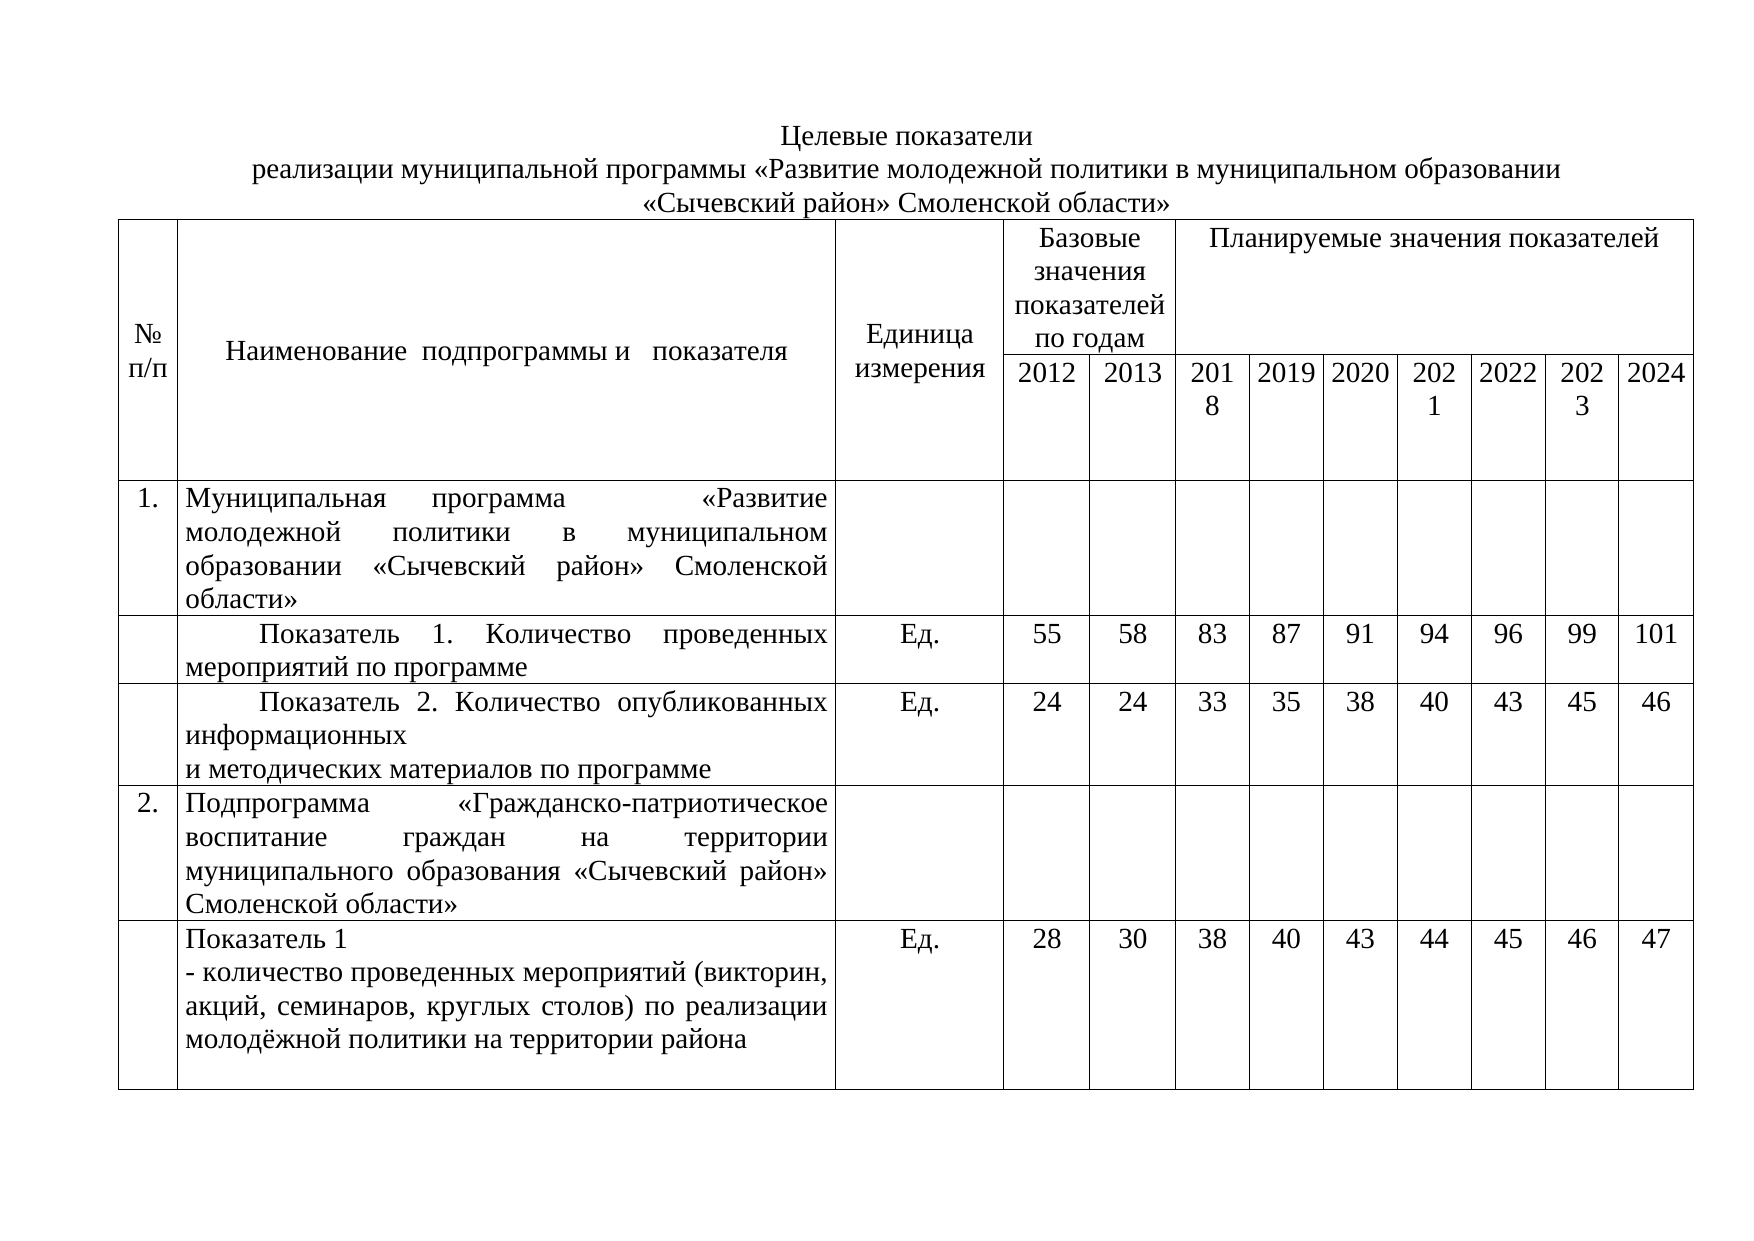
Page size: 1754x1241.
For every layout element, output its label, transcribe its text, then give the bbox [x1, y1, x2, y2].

text Целевые показатели [118, 118, 1695, 152]
table_cell Показатель 1. Количество проведенных мероприятий по программе [178, 616, 835, 683]
table_cell [1004, 786, 1089, 920]
table_header Наименование подпрограммы и показателя [178, 220, 835, 479]
table_cell [1546, 786, 1618, 920]
table_cell [1176, 786, 1249, 920]
table_cell 99 [1546, 616, 1618, 683]
table_cell [836, 481, 1003, 615]
table_cell 38 [1324, 684, 1397, 784]
table_cell 2013 [1090, 355, 1175, 479]
table_cell 24 [1090, 684, 1175, 784]
table_cell [1250, 481, 1323, 615]
table_cell 2021 [1398, 355, 1471, 479]
table_header Планируемые значения показателей [1176, 220, 1693, 354]
table_cell 2023 [1546, 355, 1618, 479]
table_cell [1090, 481, 1175, 615]
table_cell [119, 684, 177, 784]
table_cell 45 [1472, 921, 1545, 1088]
table_cell [1004, 481, 1089, 615]
table_cell 43 [1472, 684, 1545, 784]
table_cell 1. [119, 481, 177, 615]
table_cell 94 [1398, 616, 1471, 683]
table_cell 96 [1472, 616, 1545, 683]
table_cell Ед. [836, 684, 1003, 784]
table_cell 33 [1176, 684, 1249, 784]
table_cell 87 [1250, 616, 1323, 683]
table_cell 40 [1398, 684, 1471, 784]
table_cell [1250, 786, 1323, 920]
table_cell Ед. [836, 921, 1003, 1088]
table_cell [1472, 481, 1545, 615]
table_cell 2012 [1004, 355, 1089, 479]
table_cell 38 [1176, 921, 1249, 1088]
text реализации муниципальной программы «Развитие молодежной политики в муниципальном образовании [118, 152, 1695, 185]
table_cell 46 [1546, 921, 1618, 1088]
table_cell 35 [1250, 684, 1323, 784]
table_header № п/п [119, 220, 177, 479]
table_cell 2020 [1324, 355, 1397, 479]
table_cell [1619, 786, 1693, 920]
table_cell Ед. [836, 616, 1003, 683]
table_cell 2022 [1472, 355, 1545, 479]
table_cell 55 [1004, 616, 1089, 683]
table_cell 2019 [1250, 355, 1323, 479]
table_cell [1398, 481, 1471, 615]
table_cell [1324, 786, 1397, 920]
table_header Единица измерения [836, 220, 1003, 479]
table_cell Муниципальная программа «Развитие молодежной политики в муниципальном образовании «Сычевский район» Смоленской области» [178, 481, 835, 615]
table_cell Подпрограмма «Гражданско-патриотическое воспитание граждан на территории муниципального образования «Сычевский район» Смоленской области» [178, 786, 835, 920]
table_cell 58 [1090, 616, 1175, 683]
table_header Базовые значения показателей по годам [1004, 220, 1175, 354]
table_cell 2024 [1619, 355, 1693, 479]
table_cell 47 [1619, 921, 1693, 1088]
table_cell [1619, 481, 1693, 615]
table_cell [1324, 481, 1397, 615]
table_cell 2018 [1176, 355, 1249, 479]
text «Сычевский район» Смоленской области» [118, 185, 1695, 219]
table_cell Показатель 1 - количество проведенных мероприятий (викторин, акций, семинаров, круглых столов) по реализации молодёжной политики на территории района [178, 921, 835, 1088]
table_cell [1472, 786, 1545, 920]
table_cell 91 [1324, 616, 1397, 683]
table_cell 43 [1324, 921, 1397, 1088]
table_cell 44 [1398, 921, 1471, 1088]
table_cell Показатель 2. Количество опубликованных информационных и методических материалов по программе [178, 684, 835, 784]
table_cell 45 [1546, 684, 1618, 784]
table_cell 40 [1250, 921, 1323, 1088]
table_cell 24 [1004, 684, 1089, 784]
table_cell [1546, 481, 1618, 615]
table_cell 2. [119, 786, 177, 920]
table_cell [1398, 786, 1471, 920]
table_cell [1176, 481, 1249, 615]
table_cell [119, 921, 177, 1088]
table_cell 83 [1176, 616, 1249, 683]
table_cell 30 [1090, 921, 1175, 1088]
table_cell 28 [1004, 921, 1089, 1088]
table_cell [1090, 786, 1175, 920]
table_cell [119, 616, 177, 683]
table_cell [836, 786, 1003, 920]
table_cell 46 [1619, 684, 1693, 784]
table_cell 101 [1619, 616, 1693, 683]
